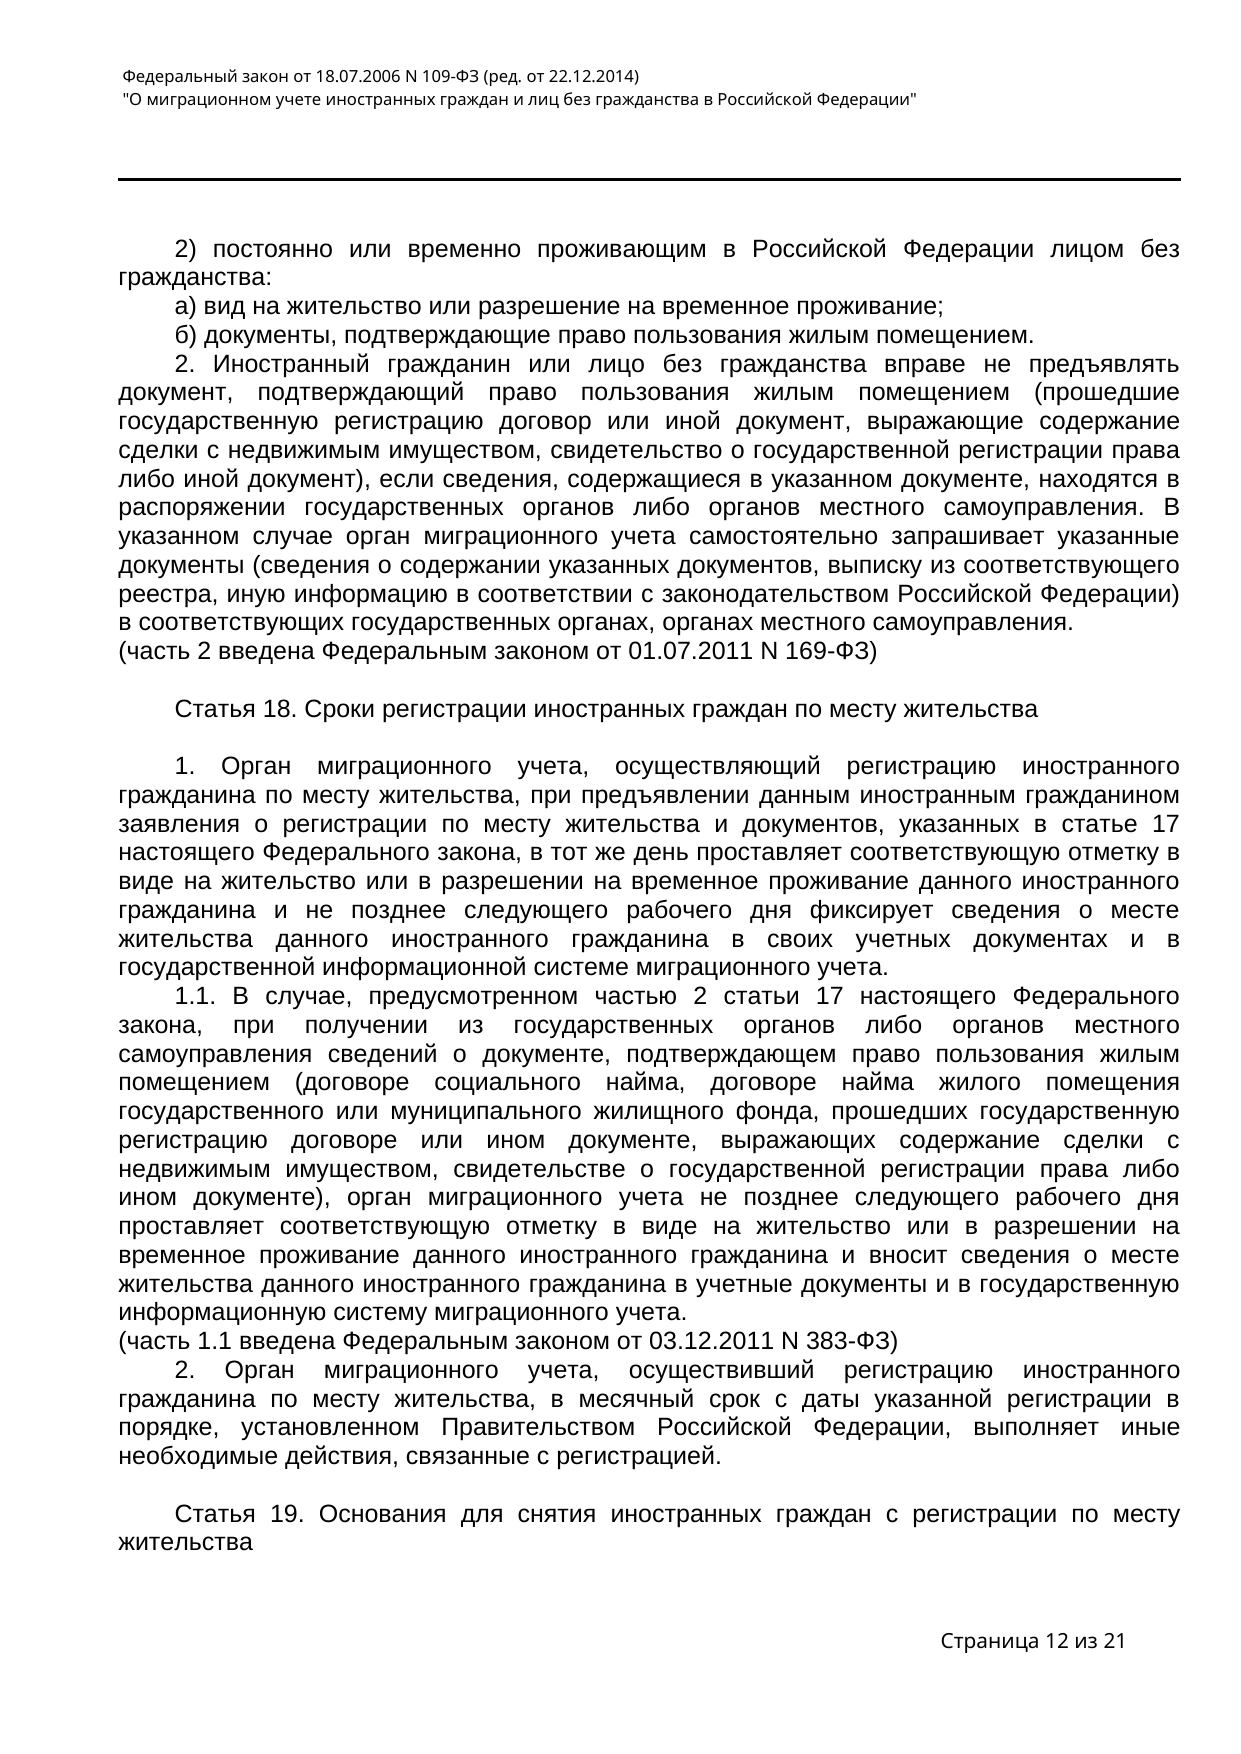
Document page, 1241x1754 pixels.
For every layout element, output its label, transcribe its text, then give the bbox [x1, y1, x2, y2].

text б) документы, подтверждающие право пользования жилым помещением. [118, 320, 1181, 348]
text Статья 19. Основания для снятия иностранных граждан с регистрации по месту жительства [118, 1498, 1181, 1556]
text Статья 18. Сроки регистрации иностранных граждан по месту жительства [118, 693, 1181, 722]
text а) вид на жительство или разрешение на временное проживание; [118, 291, 1181, 320]
text (часть 2 введена Федеральным законом от 01.07.2011 N 169-ФЗ) [118, 636, 1181, 665]
text 2. Иностранный гражданин или лицо без гражданства вправе не предъявлять документ, подтверждающий право пользования жилым помещением (прошедшие государственную регистрацию договор или иной документ, выражающие содержание сделки с недвижимым имуществом, свидетельство о государственной регистрации права либо иной документ), если сведения, содержащиеся в указанном документе, находятся в распоряжении государственных органов либо органов местного самоуправления. В указанном случае орган миграционного учета самостоятельно запрашивает указанные документы (сведения о содержании указанных документов, выписку из соответствующего реестра, иную информацию в соответствии с законодательством Российской Федерации) в соответствующих государственных органах, органах местного самоуправления. [118, 348, 1181, 636]
text 1.1. В случае, предусмотренном частью 2 статьи 17 настоящего Федерального закона, при получении из государственных органов либо органов местного самоуправления сведений о документе, подтверждающем право пользования жилым помещением (договоре социального найма, договоре найма жилого помещения государственного или муниципального жилищного фонда, прошедших государственную регистрацию договоре или ином документе, выражающих содержание сделки с недвижимым имуществом, свидетельстве о государственной регистрации права либо ином документе), орган миграционного учета не позднее следующего рабочего дня проставляет соответствующую отметку в виде на жительство или в разрешении на временное проживание данного иностранного гражданина и вносит сведения о месте жительства данного иностранного гражданина в учетные документы и в государственную информационную систему миграционного учета. [118, 981, 1181, 1326]
text 2) постоянно или временно проживающим в Российской Федерации лицом без гражданства: [118, 233, 1181, 291]
text 1. Орган миграционного учета, осуществляющий регистрацию иностранного гражданина по месту жительства, при предъявлении данным иностранным гражданином заявления о регистрации по месту жительства и документов, указанных в статье 17 настоящего Федерального закона, в тот же день проставляет соответствующую отметку в виде на жительство или в разрешении на временное проживание данного иностранного гражданина и не позднее следующего рабочего дня фиксирует сведения о месте жительства данного иностранного гражданина в своих учетных документах и в государственной информационной системе миграционного учета. [118, 751, 1181, 981]
text (часть 1.1 введена Федеральным законом от 03.12.2011 N 383-ФЗ) [118, 1326, 1181, 1355]
text 2. Орган миграционного учета, осуществивший регистрацию иностранного гражданина по месту жительства, в месячный срок с даты указанной регистрации в порядке, установленном Правительством Российской Федерации, выполняет иные необходимые действия, связанные с регистрацией. [118, 1355, 1181, 1470]
